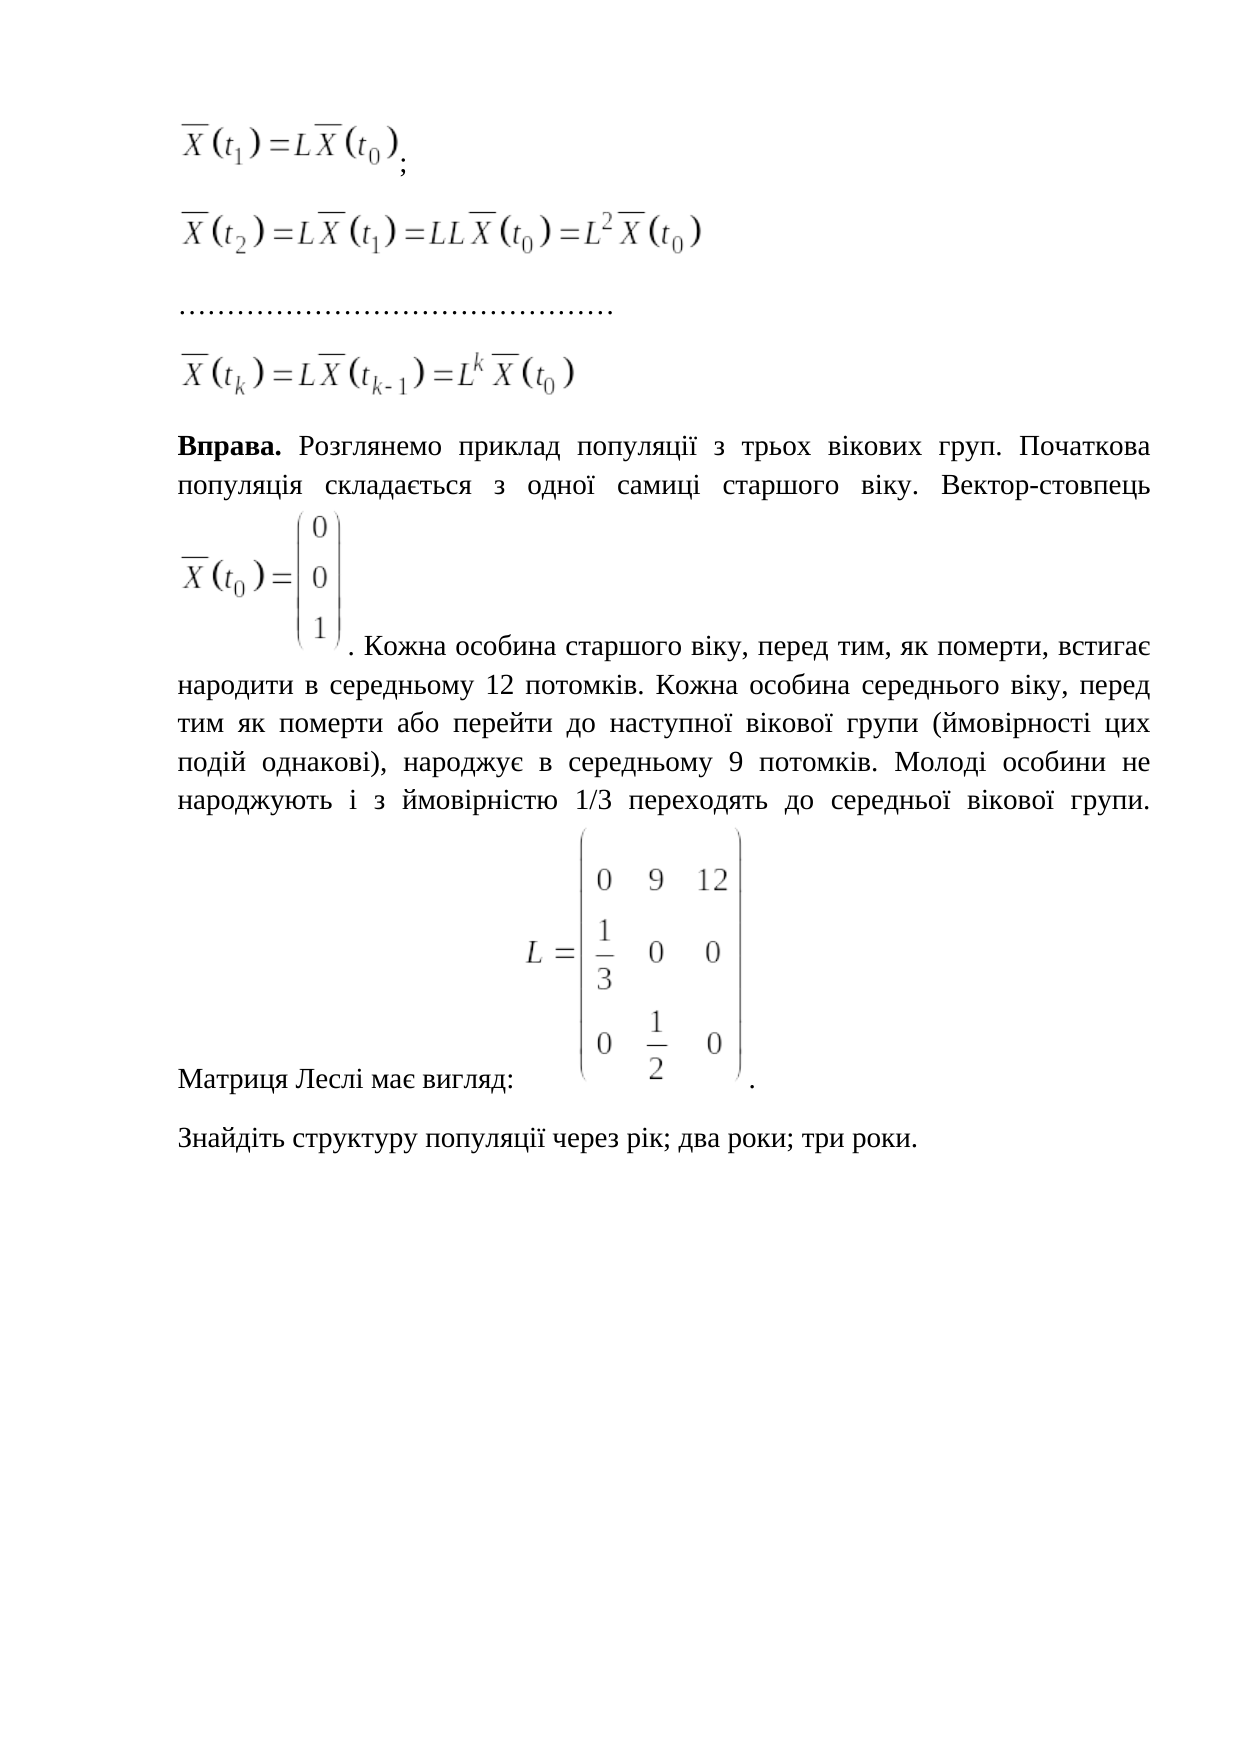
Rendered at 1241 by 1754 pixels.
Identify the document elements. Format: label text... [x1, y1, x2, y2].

text Знайдіть структуру популяції через рік; два роки; три роки. [177, 1120, 1152, 1154]
text ; [177, 118, 1152, 179]
text Вправа. Розглянемо приклад популяції з трьох вікових груп. Початкова популяція складається з одної самиці старшого віку. Вектор-стовпець . Кожна особина старшого віку, перед тим, як померти, встигає народити в середньому 12 потомків. Кожна особина середнього віку, перед тим як померти або перейти до наступної вікової групи (ймовірності цих подій однакові), народжує в середньому 9 потомків. Молоді особини не народжують і з ймовірністю 1/3 переходять до середньої вікової групи. Матриця Леслі має вигляд: . [177, 428, 1152, 1094]
text ……………………………………… [177, 287, 1152, 321]
